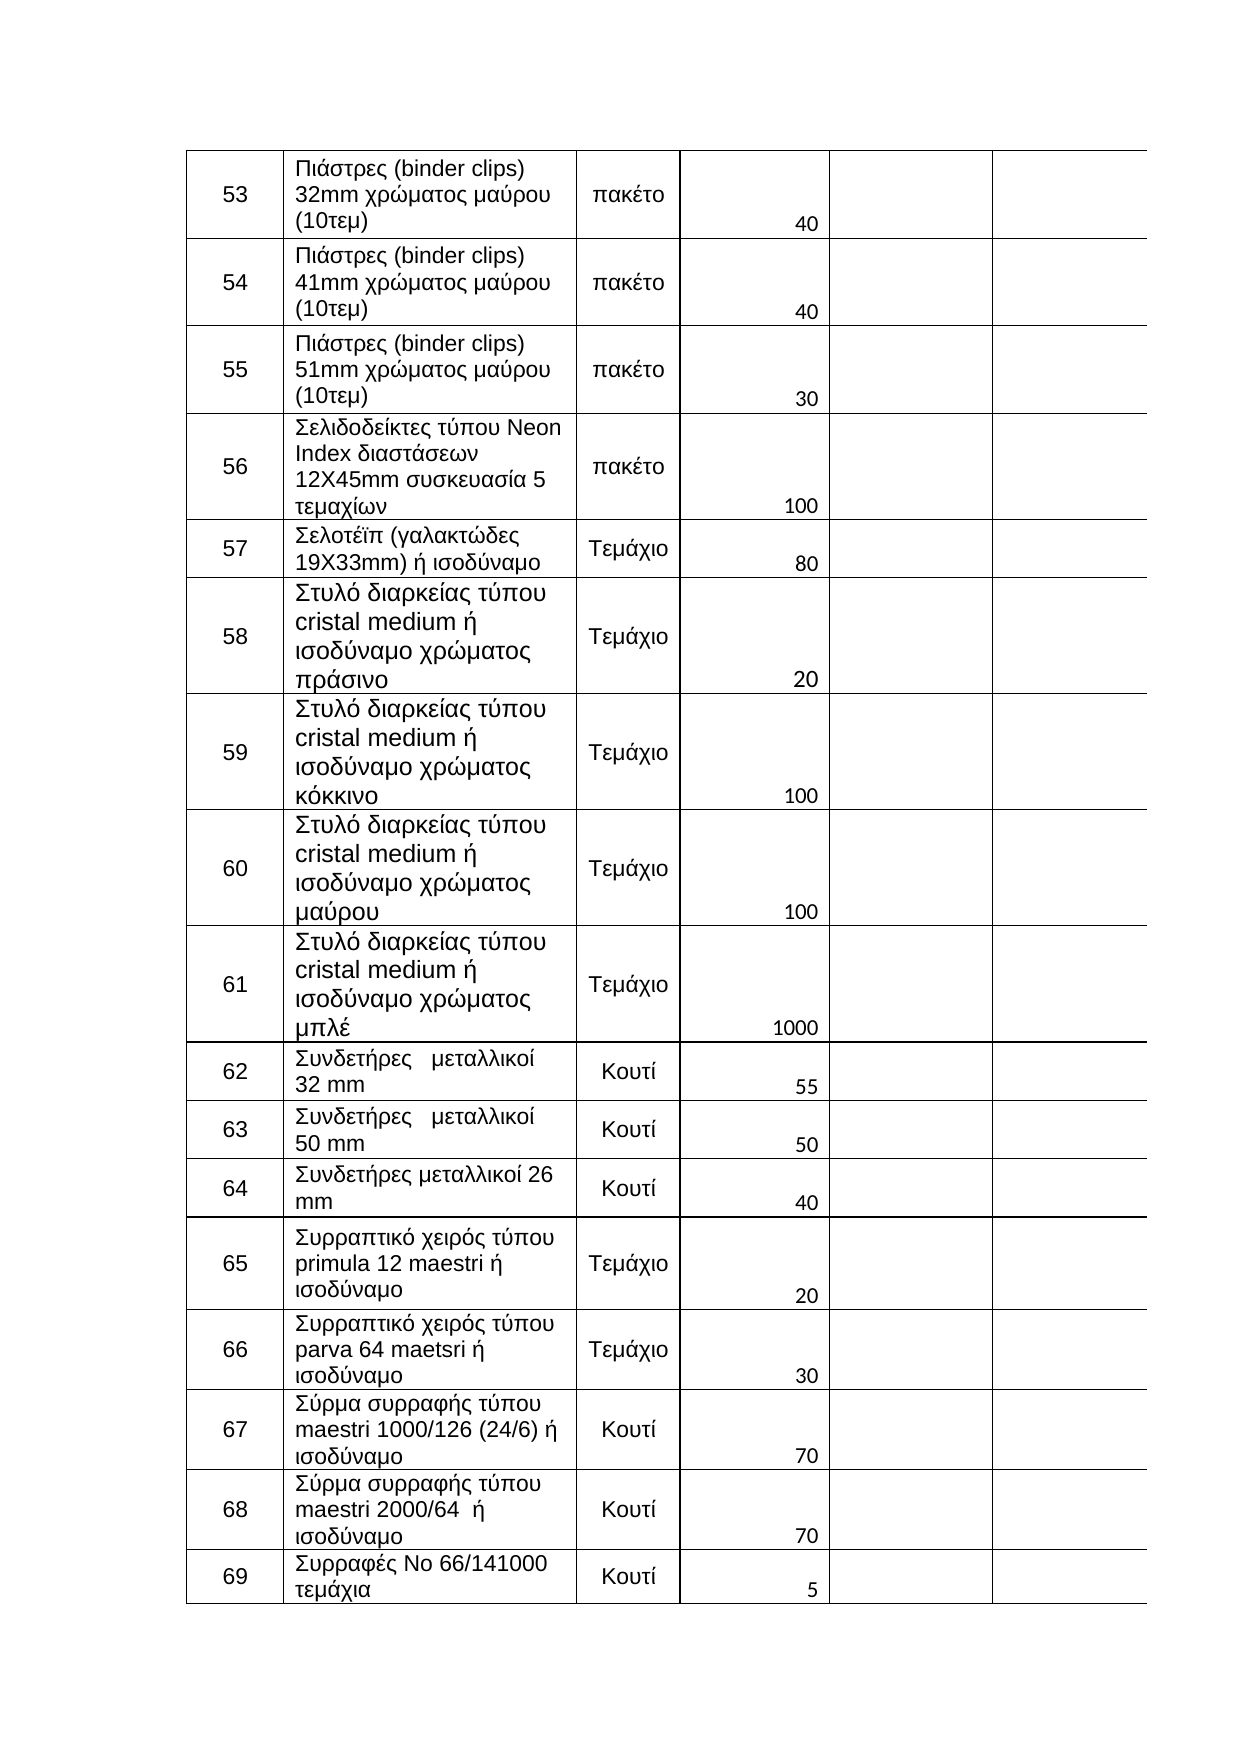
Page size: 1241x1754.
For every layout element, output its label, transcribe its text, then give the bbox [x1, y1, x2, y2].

table_cell [830, 578, 992, 693]
table_cell Στυλό διαρκείας τύπου cristal medium ή ισοδύναμο χρώματος μαύρου [284, 810, 576, 925]
table_cell [830, 1159, 992, 1216]
table_cell [993, 1159, 1147, 1216]
table_cell 100 [681, 694, 829, 809]
table_cell [993, 1043, 1147, 1100]
table_cell 100 [681, 810, 829, 925]
table_cell πακέτο [577, 151, 679, 237]
table_cell [993, 1390, 1147, 1469]
table_cell [830, 1550, 992, 1603]
table_cell [993, 1101, 1147, 1158]
table_cell Τεμάχιο [577, 520, 679, 577]
table_cell Στυλό διαρκείας τύπου cristal medium ή ισοδύναμο χρώματος μπλέ [284, 926, 576, 1041]
table_cell [993, 810, 1147, 925]
table_cell Κουτί [577, 1043, 679, 1100]
table_cell Τεμάχιο [577, 578, 679, 693]
table_cell 57 [187, 520, 283, 577]
table_cell Τεμάχιο [577, 926, 679, 1041]
table_cell Συνδετήρες μεταλλικοί 32 mm [284, 1043, 576, 1100]
table_cell [830, 1470, 992, 1549]
table_cell 64 [187, 1159, 283, 1216]
table_cell 66 [187, 1310, 283, 1389]
table_cell 67 [187, 1390, 283, 1469]
table_cell 30 [681, 326, 829, 412]
table_cell 60 [187, 810, 283, 925]
table_cell Στυλό διαρκείας τύπου cristal medium ή ισοδύναμο χρώματος πράσινο [284, 578, 576, 693]
table_cell Τεμάχιο [577, 810, 679, 925]
table_cell Τεμάχιο [577, 1218, 679, 1309]
table_cell 40 [681, 151, 829, 237]
table_cell [830, 1043, 992, 1100]
table_cell 61 [187, 926, 283, 1041]
table_cell 40 [681, 239, 829, 325]
table_cell Κουτί [577, 1390, 679, 1469]
table_cell Πιάστρες (binder clips) 41mm χρώματος μαύρου (10τεμ) [284, 239, 576, 325]
table_cell 69 [187, 1550, 283, 1603]
table_cell 62 [187, 1043, 283, 1100]
table_cell πακέτο [577, 414, 679, 519]
table_cell Συρραπτικό χειρός τύπου primula 12 maestri ή ισοδύναμο [284, 1218, 576, 1309]
table_cell [830, 520, 992, 577]
table_cell Συρραφές Νο 66/141000 τεμάχια [284, 1550, 576, 1603]
table_cell 54 [187, 239, 283, 325]
table_cell 80 [681, 520, 829, 577]
table_cell Σύρμα συρραφής τύπου maestri 1000/126 (24/6) ή ισοδύναμο [284, 1390, 576, 1469]
table_cell [993, 326, 1147, 412]
table_cell [830, 414, 992, 519]
table_cell 1000 [681, 926, 829, 1041]
table_cell πακέτο [577, 326, 679, 412]
table_cell 68 [187, 1470, 283, 1549]
table_cell Τεμάχιο [577, 1310, 679, 1389]
table_cell 70 [681, 1470, 829, 1549]
table_cell 58 [187, 578, 283, 693]
table_cell [993, 1550, 1147, 1603]
table_cell Κουτί [577, 1470, 679, 1549]
table_cell [993, 151, 1147, 237]
table_cell [830, 151, 992, 237]
table_cell 63 [187, 1101, 283, 1158]
table_cell Κουτί [577, 1550, 679, 1603]
table_cell [830, 239, 992, 325]
table_cell 70 [681, 1390, 829, 1469]
table_cell [830, 810, 992, 925]
table_cell Κουτί [577, 1159, 679, 1216]
table_cell [830, 1390, 992, 1469]
table_cell Τεμάχιο [577, 694, 679, 809]
table_cell 30 [681, 1310, 829, 1389]
table_cell 100 [681, 414, 829, 519]
table_cell 55 [187, 326, 283, 412]
table_cell 20 [681, 578, 829, 693]
table_cell [993, 414, 1147, 519]
table_cell [993, 1470, 1147, 1549]
table_cell Στυλό διαρκείας τύπου cristal medium ή ισοδύναμο χρώματος κόκκινο [284, 694, 576, 809]
table_cell [993, 520, 1147, 577]
table_cell [830, 1218, 992, 1309]
table_cell 55 [681, 1043, 829, 1100]
table_cell Συνδετήρες μεταλλικοί 50 mm [284, 1101, 576, 1158]
table_cell Σελοτέϊπ (γαλακτώδες 19Χ33mm) ή ισοδύναμο [284, 520, 576, 577]
table_cell 56 [187, 414, 283, 519]
table_cell [993, 239, 1147, 325]
table_cell [830, 1101, 992, 1158]
table_cell Σύρμα συρραφής τύπου maestri 2000/64 ή ισοδύναμο [284, 1470, 576, 1549]
table_cell Πιάστρες (binder clips) 51mm χρώματος μαύρου (10τεμ) [284, 326, 576, 412]
table_cell [830, 926, 992, 1041]
table_cell [993, 578, 1147, 693]
table_cell [830, 1310, 992, 1389]
table_cell [993, 926, 1147, 1041]
table_cell 40 [681, 1159, 829, 1216]
table_cell [993, 694, 1147, 809]
table_cell πακέτο [577, 239, 679, 325]
table_cell [993, 1310, 1147, 1389]
table_cell Σελιδοδείκτες τύπου Neon Index διαστάσεων 12Χ45mm συσκευασία 5 τεμαχίων [284, 414, 576, 519]
table_cell 59 [187, 694, 283, 809]
table_cell 5 [681, 1550, 829, 1603]
table_cell [830, 694, 992, 809]
table_cell Συρραπτικό χειρός τύπου parva 64 maetsri ή ισοδύναμο [284, 1310, 576, 1389]
table_cell Πιάστρες (binder clips) 32mm χρώματος μαύρου (10τεμ) [284, 151, 576, 237]
table_cell [993, 1218, 1147, 1309]
table_cell Κουτί [577, 1101, 679, 1158]
table_cell [830, 326, 992, 412]
table_cell 53 [187, 151, 283, 237]
table_cell 65 [187, 1218, 283, 1309]
table_cell Συνδετήρες μεταλλικοί 26 mm [284, 1159, 576, 1216]
table_cell 50 [681, 1101, 829, 1158]
table_cell 20 [681, 1218, 829, 1309]
